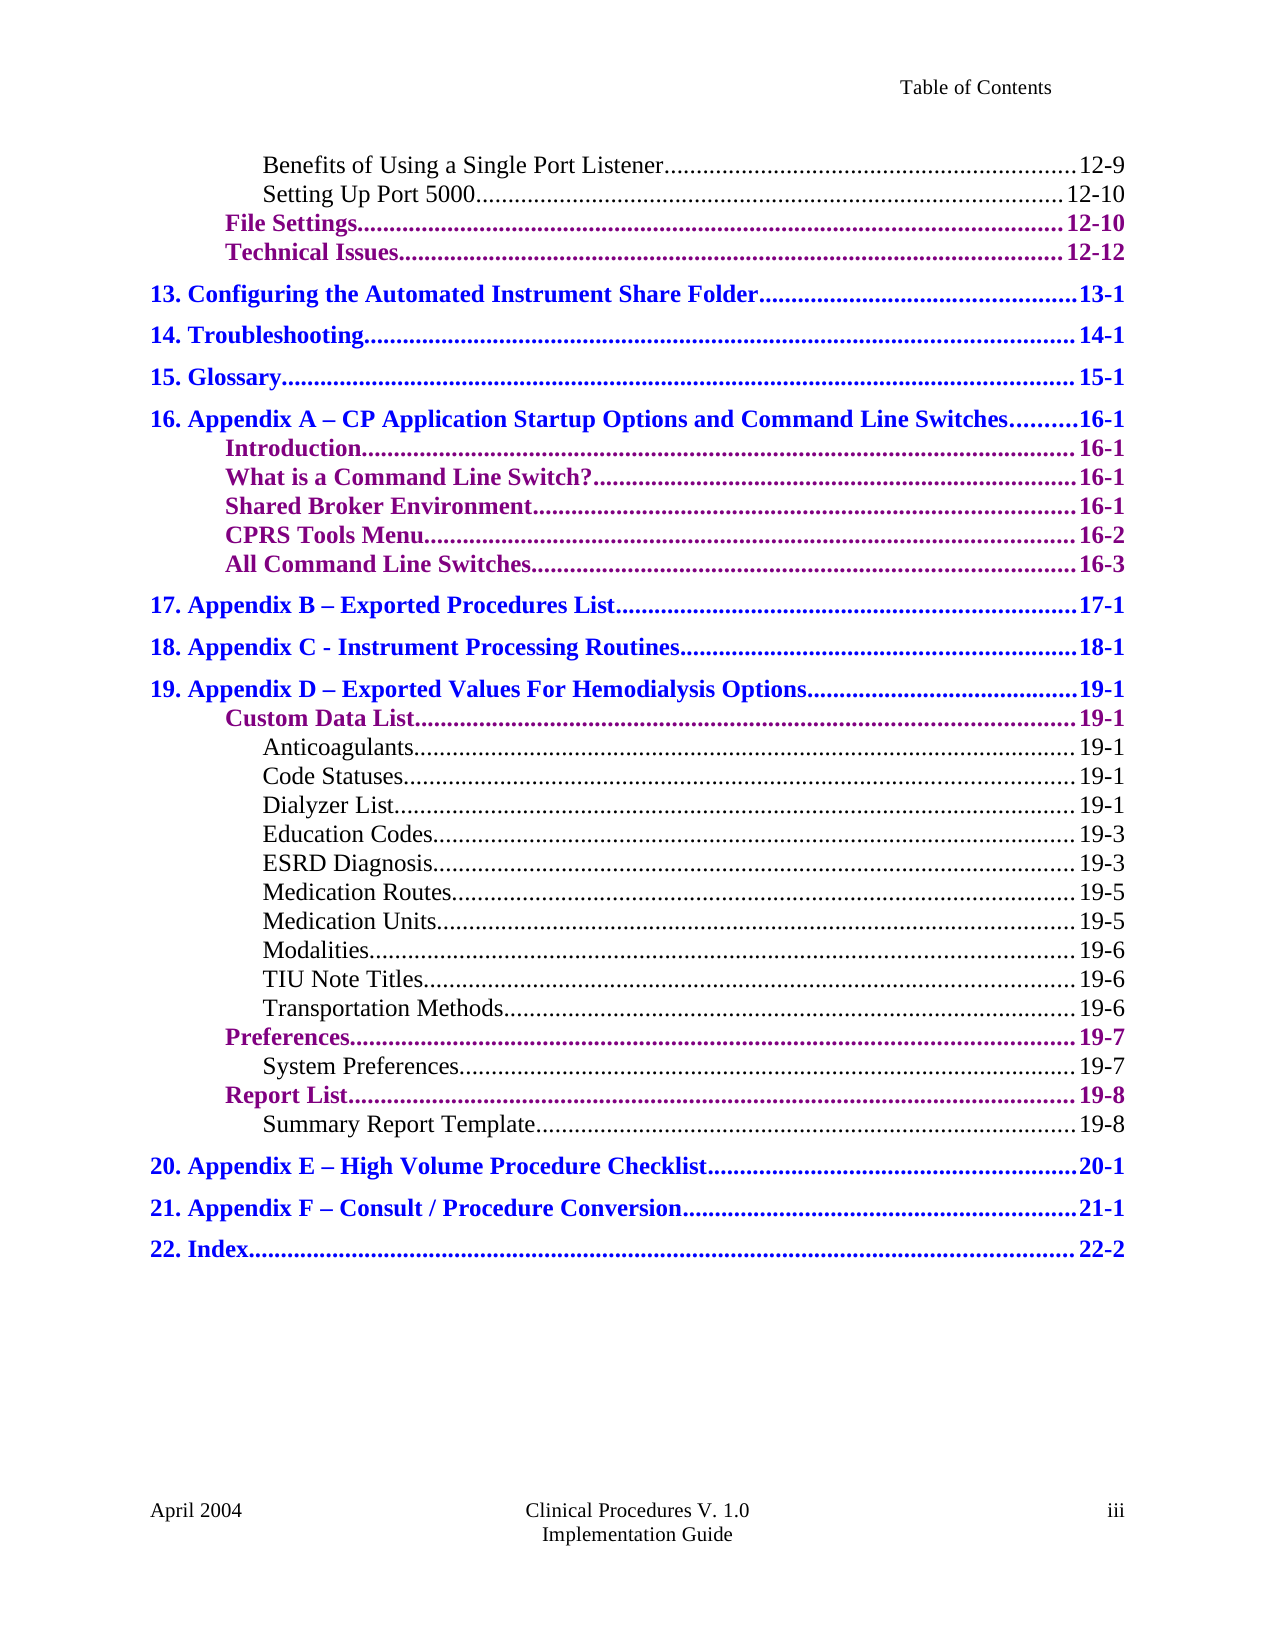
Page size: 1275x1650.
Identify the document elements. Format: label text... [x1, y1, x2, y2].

text 15. Glossary 15-1 [150, 362, 1125, 391]
text Custom Data List 19-1 [225, 702, 1125, 732]
text ESRD Diagnosis 19-3 [262, 848, 1125, 877]
text 18. Appendix C - Instrument Processing Routines 18-1 [150, 632, 1125, 661]
text What is a Command Line Switch? 16-1 [225, 462, 1125, 491]
text Medication Units 19-5 [262, 906, 1125, 935]
text All Command Line Switches 16-3 [225, 549, 1125, 578]
text Modalities 19-6 [262, 935, 1125, 964]
text 17. Appendix B – Exported Procedures List 17-1 [150, 590, 1125, 619]
text 14. Troubleshooting 14-1 [150, 320, 1125, 349]
text 22. Index 22-2 [150, 1234, 1125, 1263]
text Technical Issues 12-12 [225, 237, 1125, 266]
text Medication Routes 19-5 [262, 877, 1125, 906]
text Transportation Methods 19-6 [262, 993, 1125, 1022]
text Education Codes 19-3 [262, 819, 1125, 848]
text CPRS Tools Menu 16-2 [225, 520, 1125, 549]
text 16. Appendix A – CP Application Startup Options and Command Line Switches 16-1 [150, 403, 1125, 432]
text Report List 19-8 [225, 1080, 1125, 1109]
text Setting Up Port 5000 12-10 [262, 179, 1125, 208]
text 13. Configuring the Automated Instrument Share Folder 13-1 [150, 279, 1125, 308]
text Code Statuses 19-1 [262, 761, 1125, 790]
text Dialyzer List 19-1 [262, 790, 1125, 819]
text Introduction 16-1 [225, 432, 1125, 462]
text 21. Appendix F – Consult / Procedure Conversion 21-1 [150, 1192, 1125, 1222]
text TIU Note Titles 19-6 [262, 964, 1125, 993]
text System Preferences 19-7 [262, 1051, 1125, 1080]
text Preferences 19-7 [225, 1022, 1125, 1051]
text Benefits of Using a Single Port Listener 12-9 [262, 150, 1125, 179]
text File Settings 12-10 [225, 208, 1125, 237]
text 20. Appendix E – High Volume Procedure Checklist 20-1 [150, 1151, 1125, 1180]
text Shared Broker Environment 16-1 [225, 491, 1125, 520]
text 19. Appendix D – Exported Values For Hemodialysis Options 19-1 [150, 673, 1125, 702]
text Anticoagulants 19-1 [262, 732, 1125, 761]
text Summary Report Template 19-8 [262, 1109, 1125, 1138]
